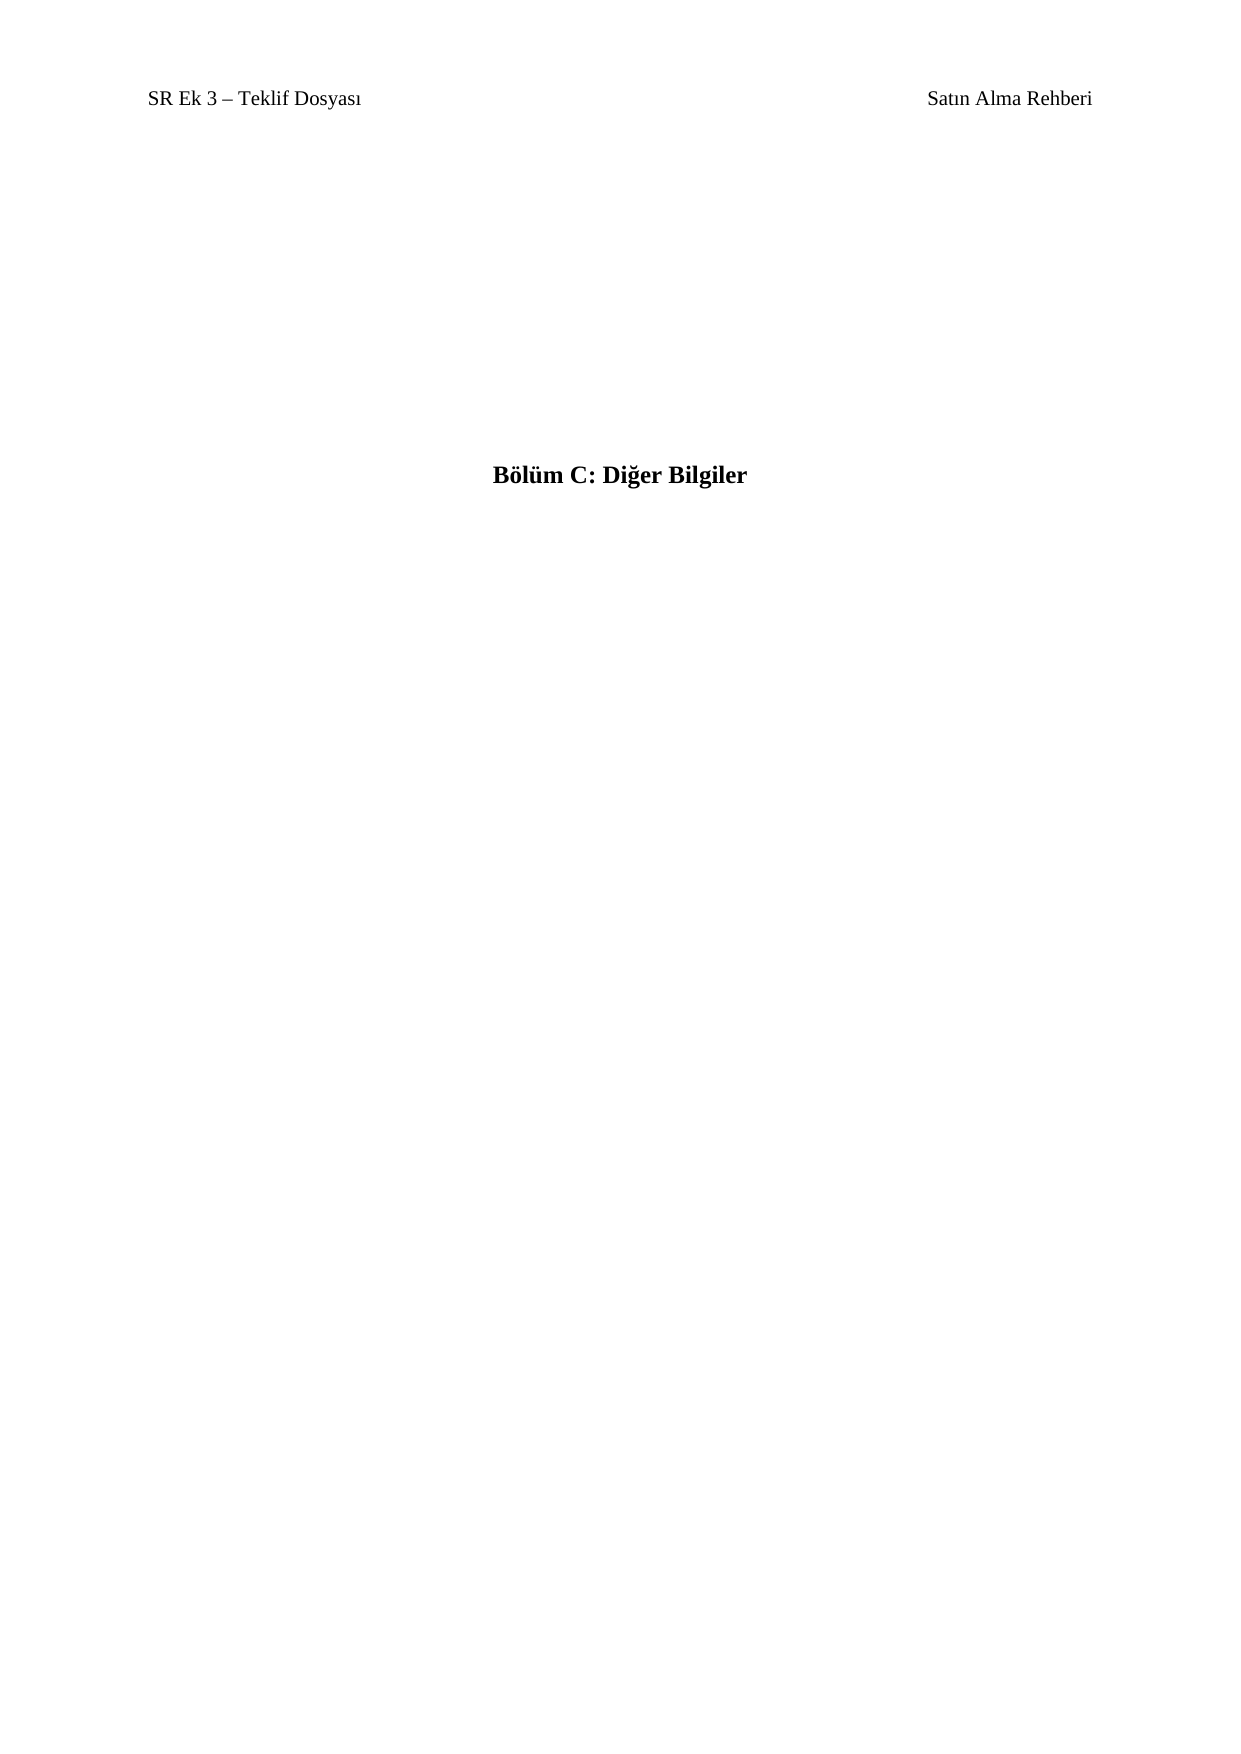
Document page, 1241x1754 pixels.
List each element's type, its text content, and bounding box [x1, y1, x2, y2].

subtitle Bölüm C: Diğer Bilgiler [148, 460, 1093, 489]
